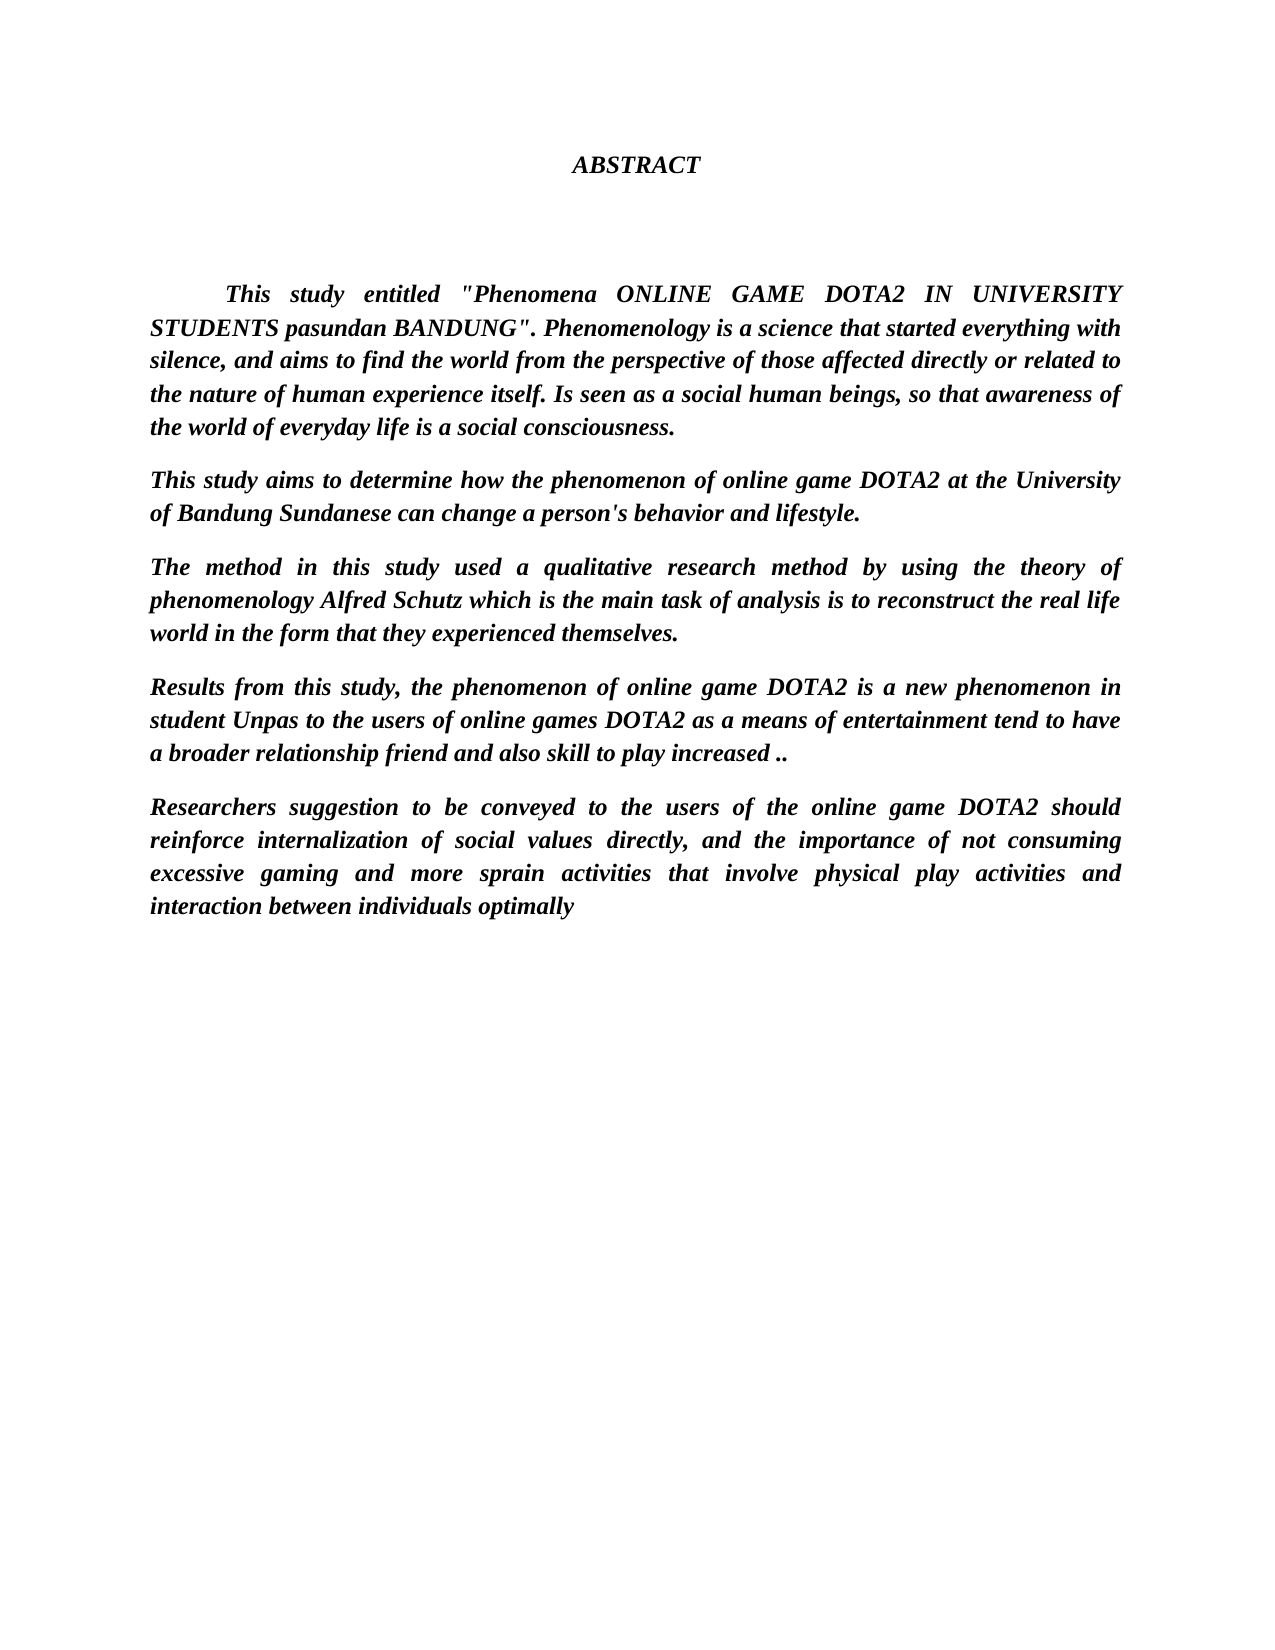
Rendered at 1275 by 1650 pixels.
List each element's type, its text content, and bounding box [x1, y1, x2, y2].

text Results from this study, the phenomenon of online game DOTA2 is a new phenomenon in student Unpas to the users of online games DOTA2 as a means of entertainment tend to have a broader relationship friend and also skill to play increased .. [150, 672, 1125, 767]
text This study aims to determine how the phenomenon of online game DOTA2 at the University of Bandung Sundanese can change a person's behavior and lifestyle. [150, 466, 1125, 527]
text ABSTRACT [150, 150, 1125, 179]
text The method in this study used a qualitative research method by using the theory of phenomenology Alfred Schutz which is the main task of analysis is to reconstruct the real life world in the form that they experienced themselves. [150, 552, 1125, 647]
text Researchers suggestion to be conveyed to the users of the online game DOTA2 should reinforce internalization of social values ​​directly, and the importance of not consuming excessive gaming and more sprain activities that involve physical play activities and interaction between individuals optimally [150, 792, 1125, 920]
text This study entitled "Phenomena ONLINE GAME DOTA2 IN UNIVERSITY STUDENTS pasundan BANDUNG". Phenomenology is a science that started everything with silence, and aims to find the world from the perspective of those affected directly or related to the nature of human experience itself. Is seen as a social human beings, so that awareness of the world of everyday life is a social consciousness. [150, 279, 1125, 440]
